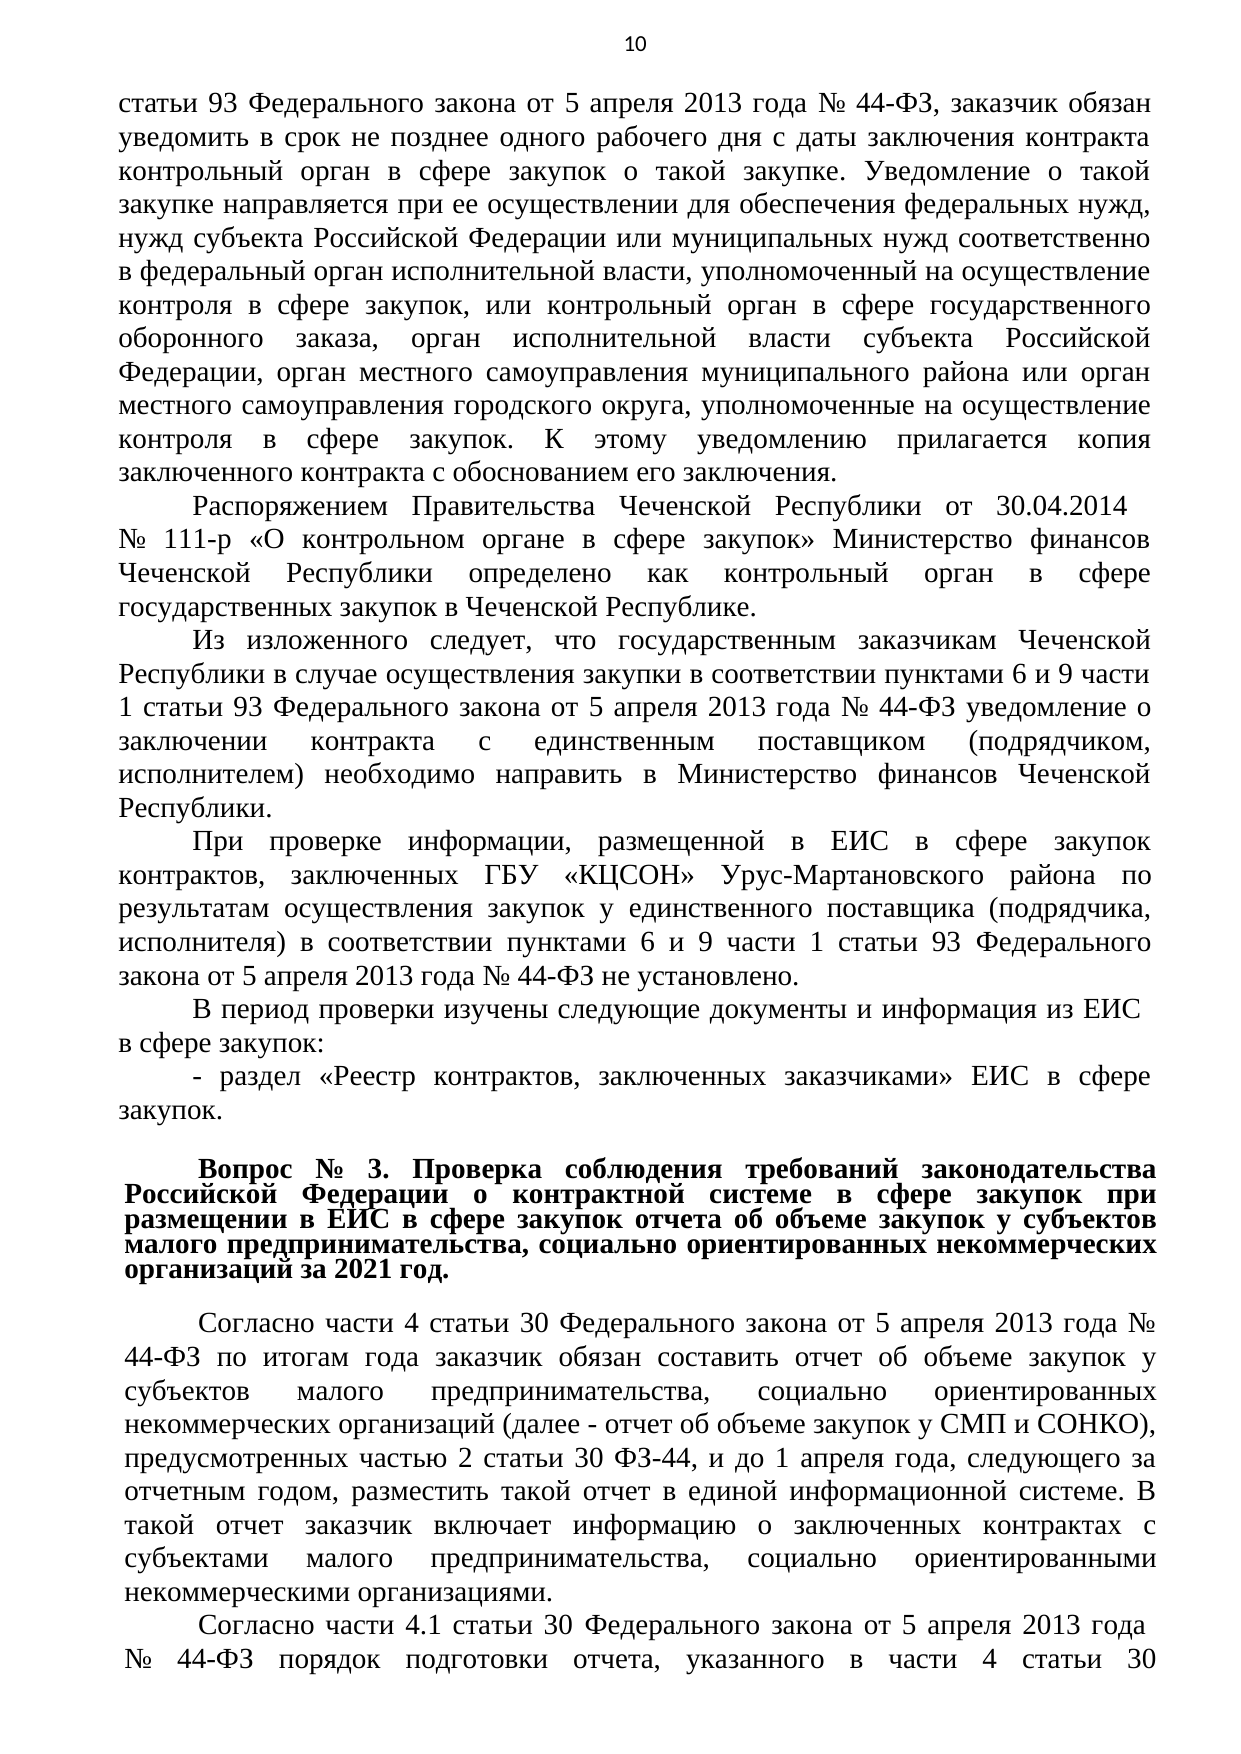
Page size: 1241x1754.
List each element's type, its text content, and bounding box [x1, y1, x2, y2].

text Распоряжением Правительства Чеченской Республики от 30.04.2014 № 111-р «О контрольном органе в сфере закупок» Министерство финансов Чеченской Республики определено как контрольный орган в сфере государственных закупок в Чеченской Республике. [118, 488, 1152, 622]
text Из изложенного следует, что государственным заказчикам Чеченской Республики в случае осуществления закупки в соответствии пунктами 6 и 9 части 1 статьи 93 Федерального закона от 5 апреля 2013 года № 44-ФЗ уведомление о заключении контракта с единственным поставщиком (подрядчиком, исполнителем) необходимо направить в Министерство финансов Чеченской Республики. [118, 622, 1152, 823]
text Вопрос № 3. Проверка соблюдения требований законодательства Российской Федерации о контрактной системе в сфере закупок при размещении в ЕИС в сфере закупок отчета об объеме закупок у субъектов малого предпринимательства, социально ориентированных некоммерческих организаций за 2021 год. [118, 1159, 1152, 1284]
text - раздел «Реестр контрактов, заключенных заказчиками» ЕИС в сфере закупок. [118, 1058, 1152, 1125]
text В период проверки изучены следующие документы и информация из ЕИС в сфере закупок: [118, 991, 1152, 1058]
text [118, 86, 1152, 488]
text При проверке информации, размещенной в ЕИС в сфере закупок контрактов, заключенных ГБУ «КЦСОН» Урус-Мартановского района по результатам осуществления закупок у единственного поставщика (подрядчика, исполнителя) в соответствии пунктами 6 и 9 части 1 статьи 93 Федерального закона от 5 апреля 2013 года № 44-ФЗ не установлено. [118, 823, 1152, 991]
text Согласно части 4 статьи 30 Федерального закона от 5 апреля 2013 года № 44-ФЗ по итогам года заказчик обязан составить отчет об объеме закупок у субъектов малого предпринимательства, социально ориентированных некоммерческих организаций (далее - отчет об объеме закупок у СМП и СОНКО), предусмотренных частью 2 статьи 30 ФЗ-44, и до 1 апреля года, следующего за отчетным годом, разместить такой отчет в единой информационной системе. В такой отчет заказчик включает информацию о заключенных контрактах с субъектами малого предпринимательства, социально ориентированными некоммерческими организациями. [118, 1306, 1152, 1607]
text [118, 1607, 1152, 1674]
